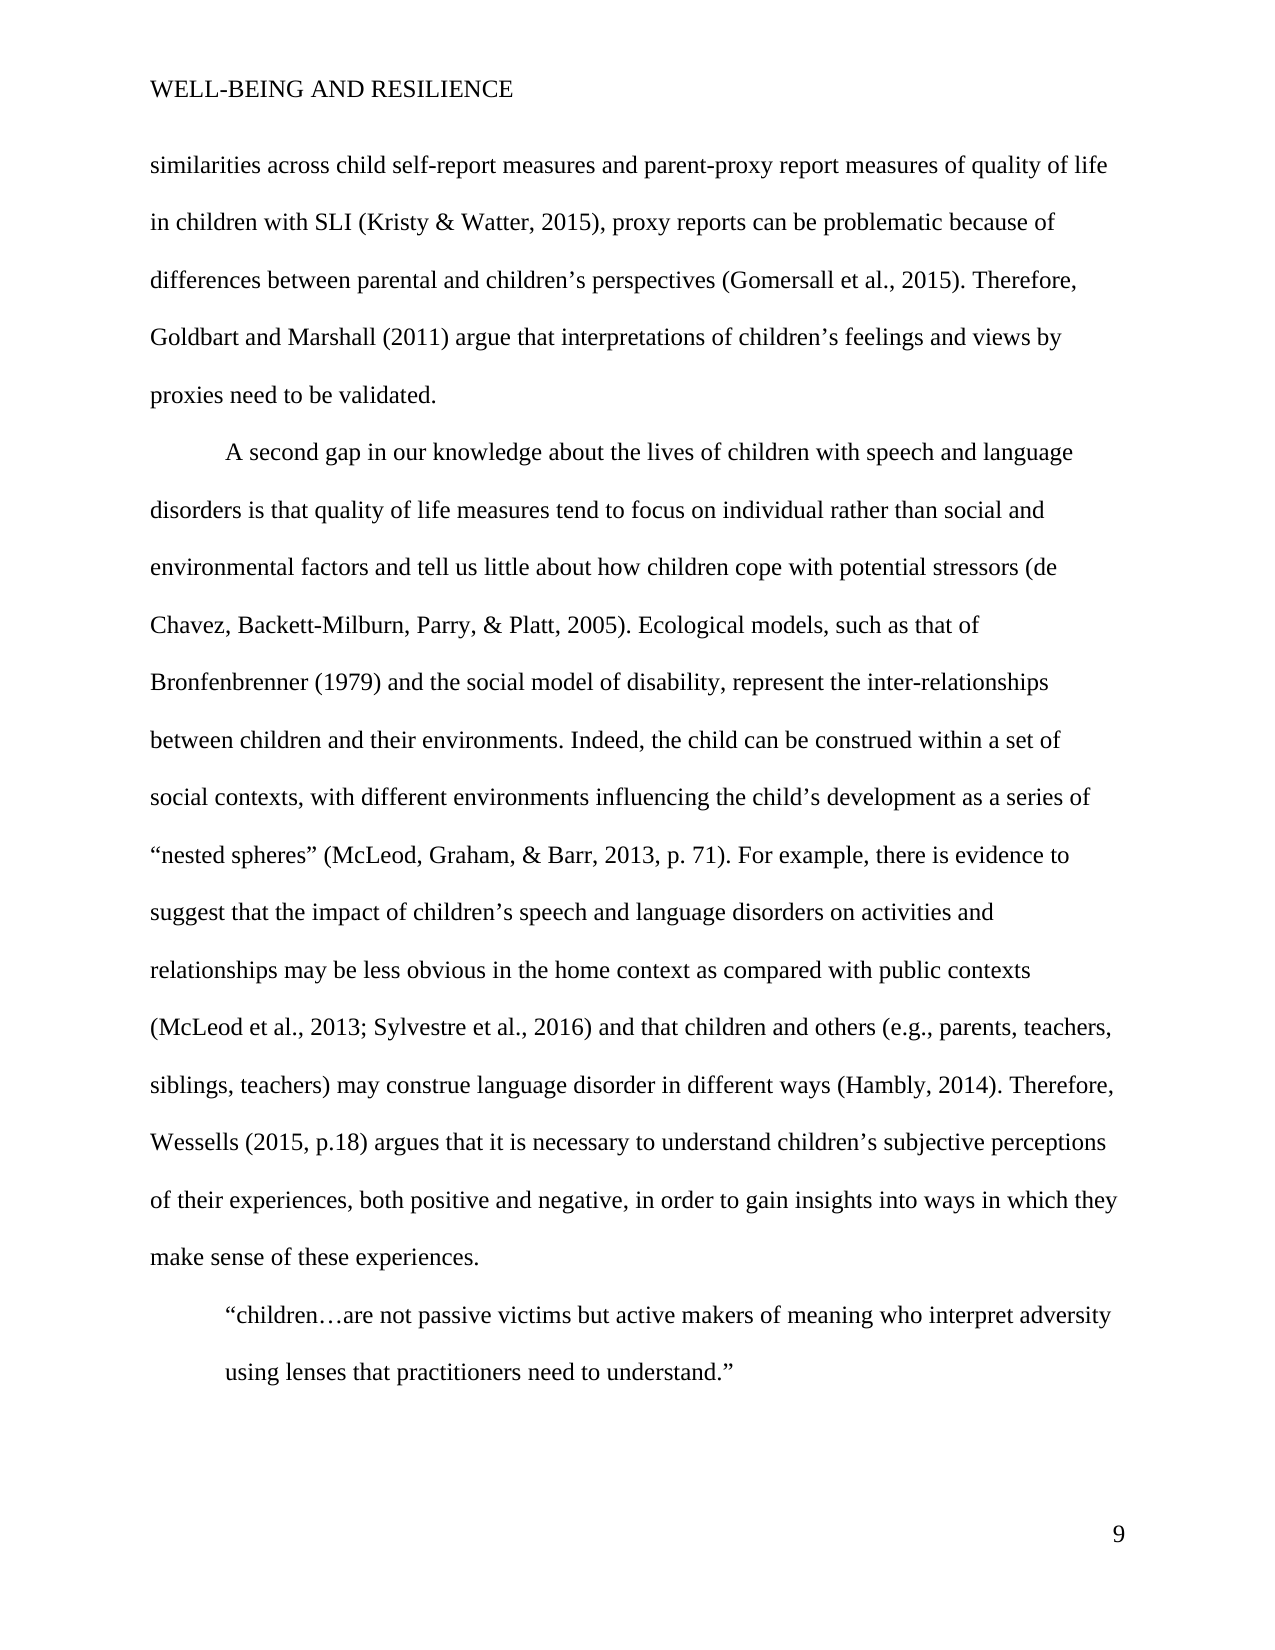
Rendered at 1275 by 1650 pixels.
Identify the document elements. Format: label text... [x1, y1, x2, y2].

text A second gap in our knowledge about the lives of children with speech and language disorders is that quality of life measures tend to focus on individual rather than social and environmental factors and tell us little about how children cope with potential stressors (de Chavez, Backett-Milburn, Parry, & Platt, 2005). Ecological models, such as that of Bronfenbrenner (1979) and the social model of disability, represent the inter-relationships between children and their environments. Indeed, the child can be construed within a set of social contexts, with different environments influencing the child’s development as a series of “nested spheres” (McLeod, Graham, & Barr, 2013, p. 71). For example, there is evidence to suggest that the impact of children’s speech and language disorders on activities and relationships may be less obvious in the home context as compared with public contexts (McLeod et al., 2013; Sylvestre et al., 2016) and that children and others (e.g., parents, teachers, siblings, teachers) may construe language disorder in different ways (Hambly, 2014). Therefore, Wessells (2015, p.18) argues that it is necessary to understand children’s subjective perceptions of their experiences, both positive and negative, in order to gain insights into ways in which they make sense of these experiences. [150, 437, 1125, 1271]
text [150, 150, 1125, 409]
text “children…are not passive victims but active makers of meaning who interpret adversity using lenses that practitioners need to understand.” [225, 1300, 1125, 1386]
